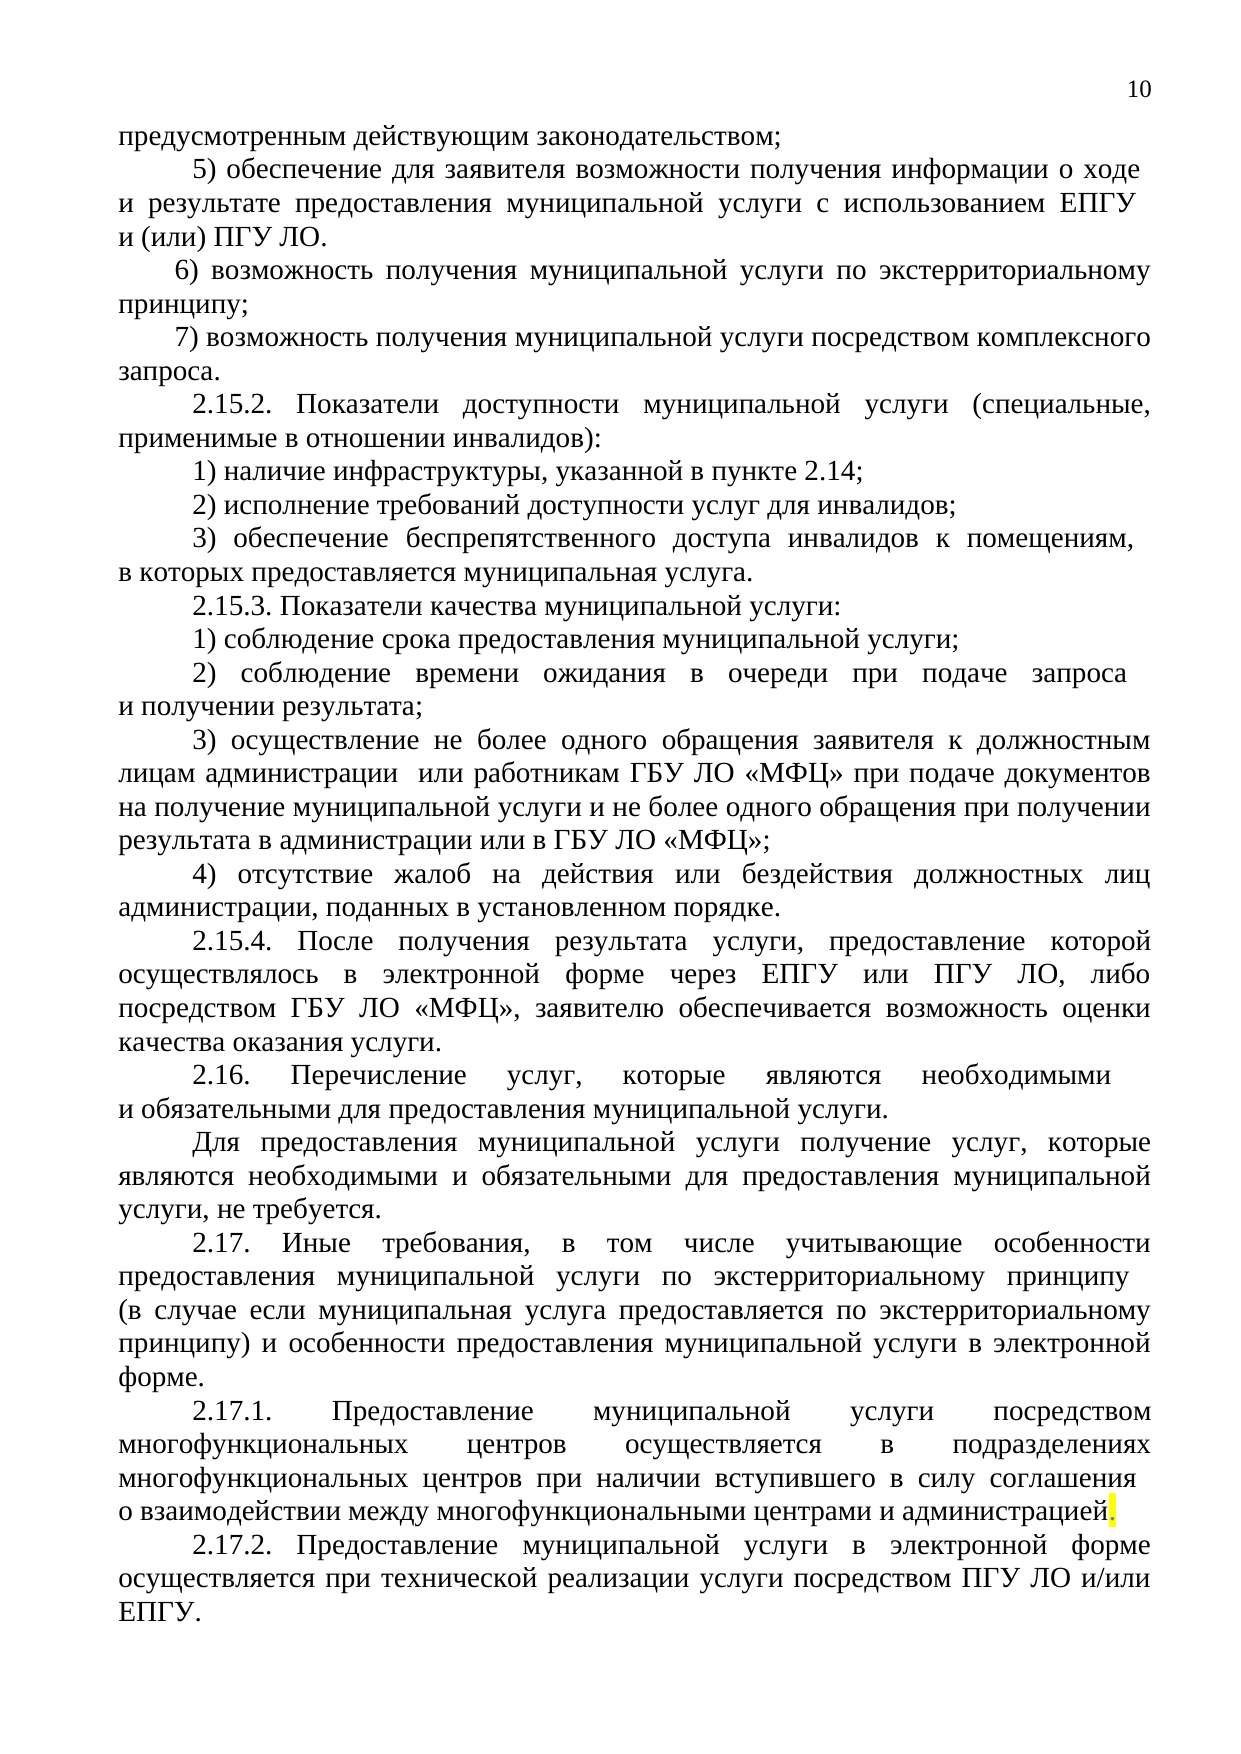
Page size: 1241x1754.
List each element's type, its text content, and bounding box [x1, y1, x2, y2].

text 3) осуществление не более одного обращения заявителя к должностным лицам администрации или работникам ГБУ ЛО «МФЦ» при подаче документов на получение муниципальной услуги и не более одного обращения при получении результата в администрации или в ГБУ ЛО «МФЦ»; [118, 722, 1152, 856]
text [118, 118, 1152, 152]
text 2.17. Иные требования, в том числе учитывающие особенности предоставления муниципальной услуги по экстерриториальному принципу (в случае если муниципальная услуга предоставляется по экстерриториальному принципу) и особенности предоставления муниципальной услуги в электронной форме. [118, 1225, 1152, 1393]
text 2.16. Перечисление услуг, которые являются необходимыми и обязательными для предоставления муниципальной услуги. [118, 1057, 1152, 1124]
text 1) наличие инфраструктуры, указанной в пункте 2.14; [118, 453, 1152, 487]
text 3) обеспечение беспрепятственного доступа инвалидов к помещениям, в которых предоставляется муниципальная услуга. [118, 521, 1152, 588]
text 6) возможность получения муниципальной услуги по экстерриториальному принципу; [118, 252, 1152, 319]
text 2.15.3. Показатели качества муниципальной услуги: [118, 588, 1152, 621]
text 4) отсутствие жалоб на действия или бездействия должностных лиц администрации, поданных в установленном порядке. [118, 856, 1152, 923]
text 2) исполнение требований доступности услуг для инвалидов; [118, 487, 1152, 521]
text 1) соблюдение срока предоставления муниципальной услуги; [118, 621, 1152, 655]
text 5) обеспечение для заявителя возможности получения информации о ходе и результате предоставления муниципальной услуги с использованием ЕПГУ и (или) ПГУ ЛО. [118, 152, 1152, 252]
text Для предоставления муниципальной услуги получение услуг, которые являются необходимыми и обязательными для предоставления муниципальной услуги, не требуется. [118, 1124, 1152, 1225]
text 2.15.2. Показатели доступности муниципальной услуги (специальные, применимые в отношении инвалидов): [118, 386, 1152, 453]
text 2.17.2. Предоставление муниципальной услуги в электронной форме осуществляется при технической реализации услуги посредством ПГУ ЛО и/или ЕПГУ. [118, 1527, 1152, 1627]
text 2.15.4. После получения результата услуги, предоставление которой осуществлялось в электронной форме через ЕПГУ или ПГУ ЛО, либо посредством ГБУ ЛО «МФЦ», заявителю обеспечивается возможность оценки качества оказания услуги. [118, 923, 1152, 1057]
text 2) соблюдение времени ожидания в очереди при подаче запроса и получении результата; [118, 655, 1152, 722]
text 2.17.1. Предоставление муниципальной услуги посредством многофункциональных центров осуществляется в подразделениях многофункциональных центров при наличии вступившего в силу соглашения о взаимодействии между многофункциональными центрами и администрацией. [118, 1393, 1152, 1527]
text 7) возможность получения муниципальной услуги посредством комплексного запроса. [118, 319, 1152, 386]
